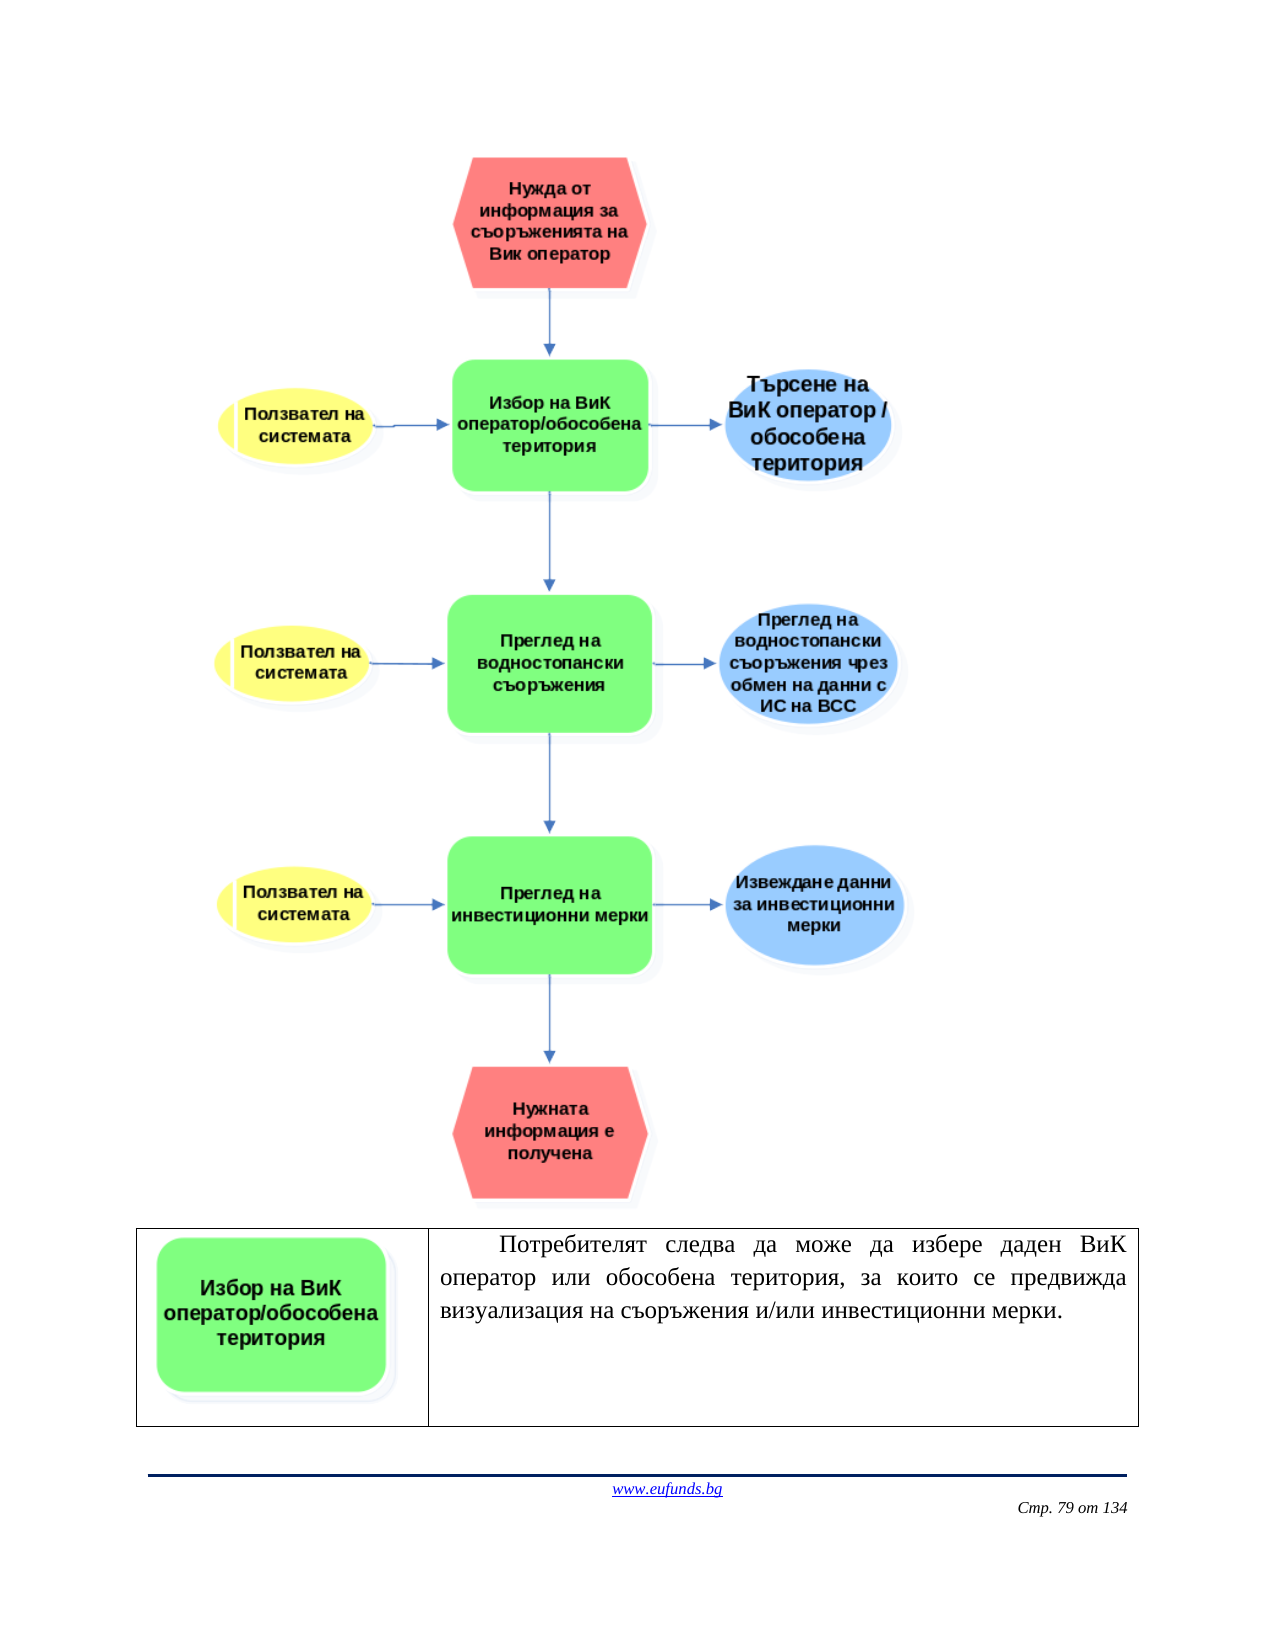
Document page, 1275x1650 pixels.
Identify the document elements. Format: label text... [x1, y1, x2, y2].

table_header Потребителят следва да може да избере даден ВиК оператор или обособена територия, за които се предвижда визуализация на съоръжения и/или инвестиционни мерки. [429, 1229, 1138, 1426]
table_header [137, 1229, 428, 1426]
